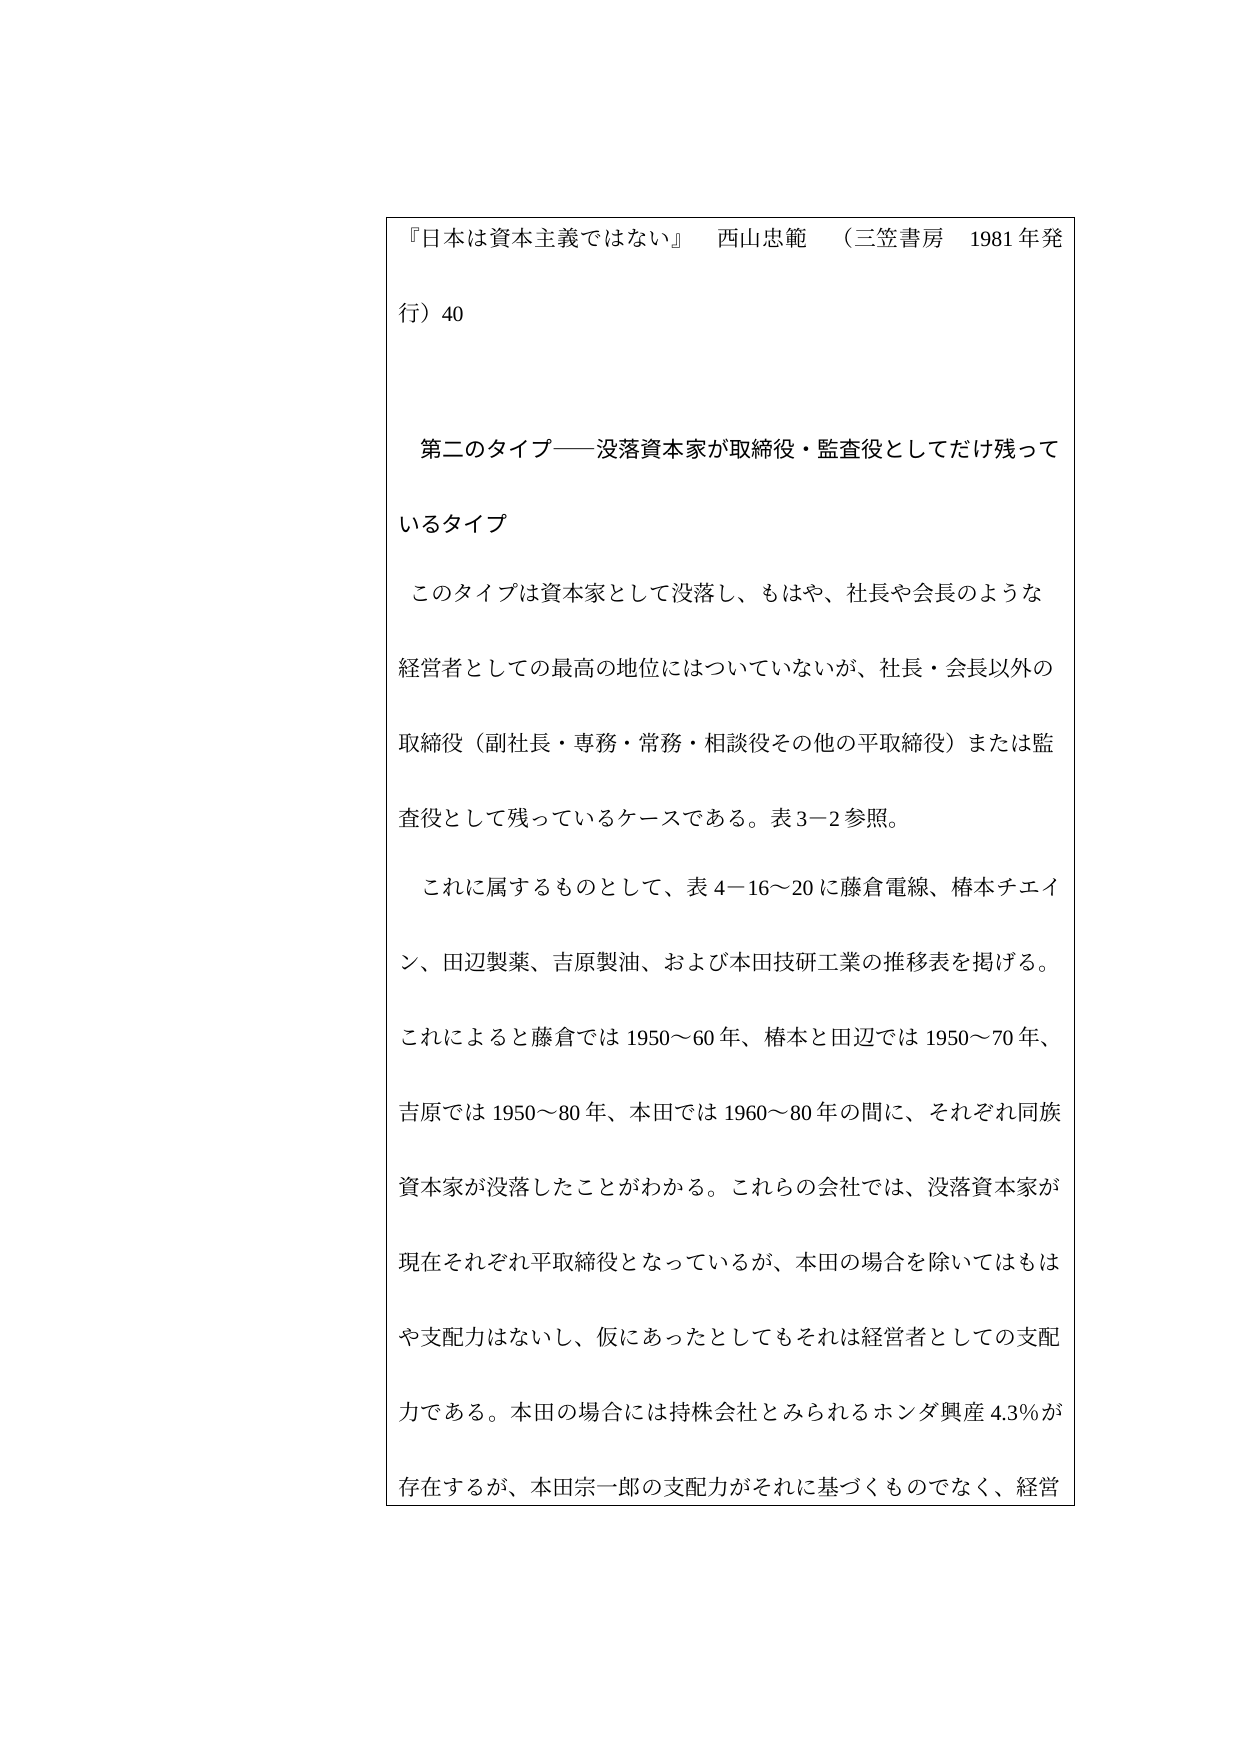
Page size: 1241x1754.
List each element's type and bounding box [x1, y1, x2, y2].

table_header [387, 218, 1074, 1505]
